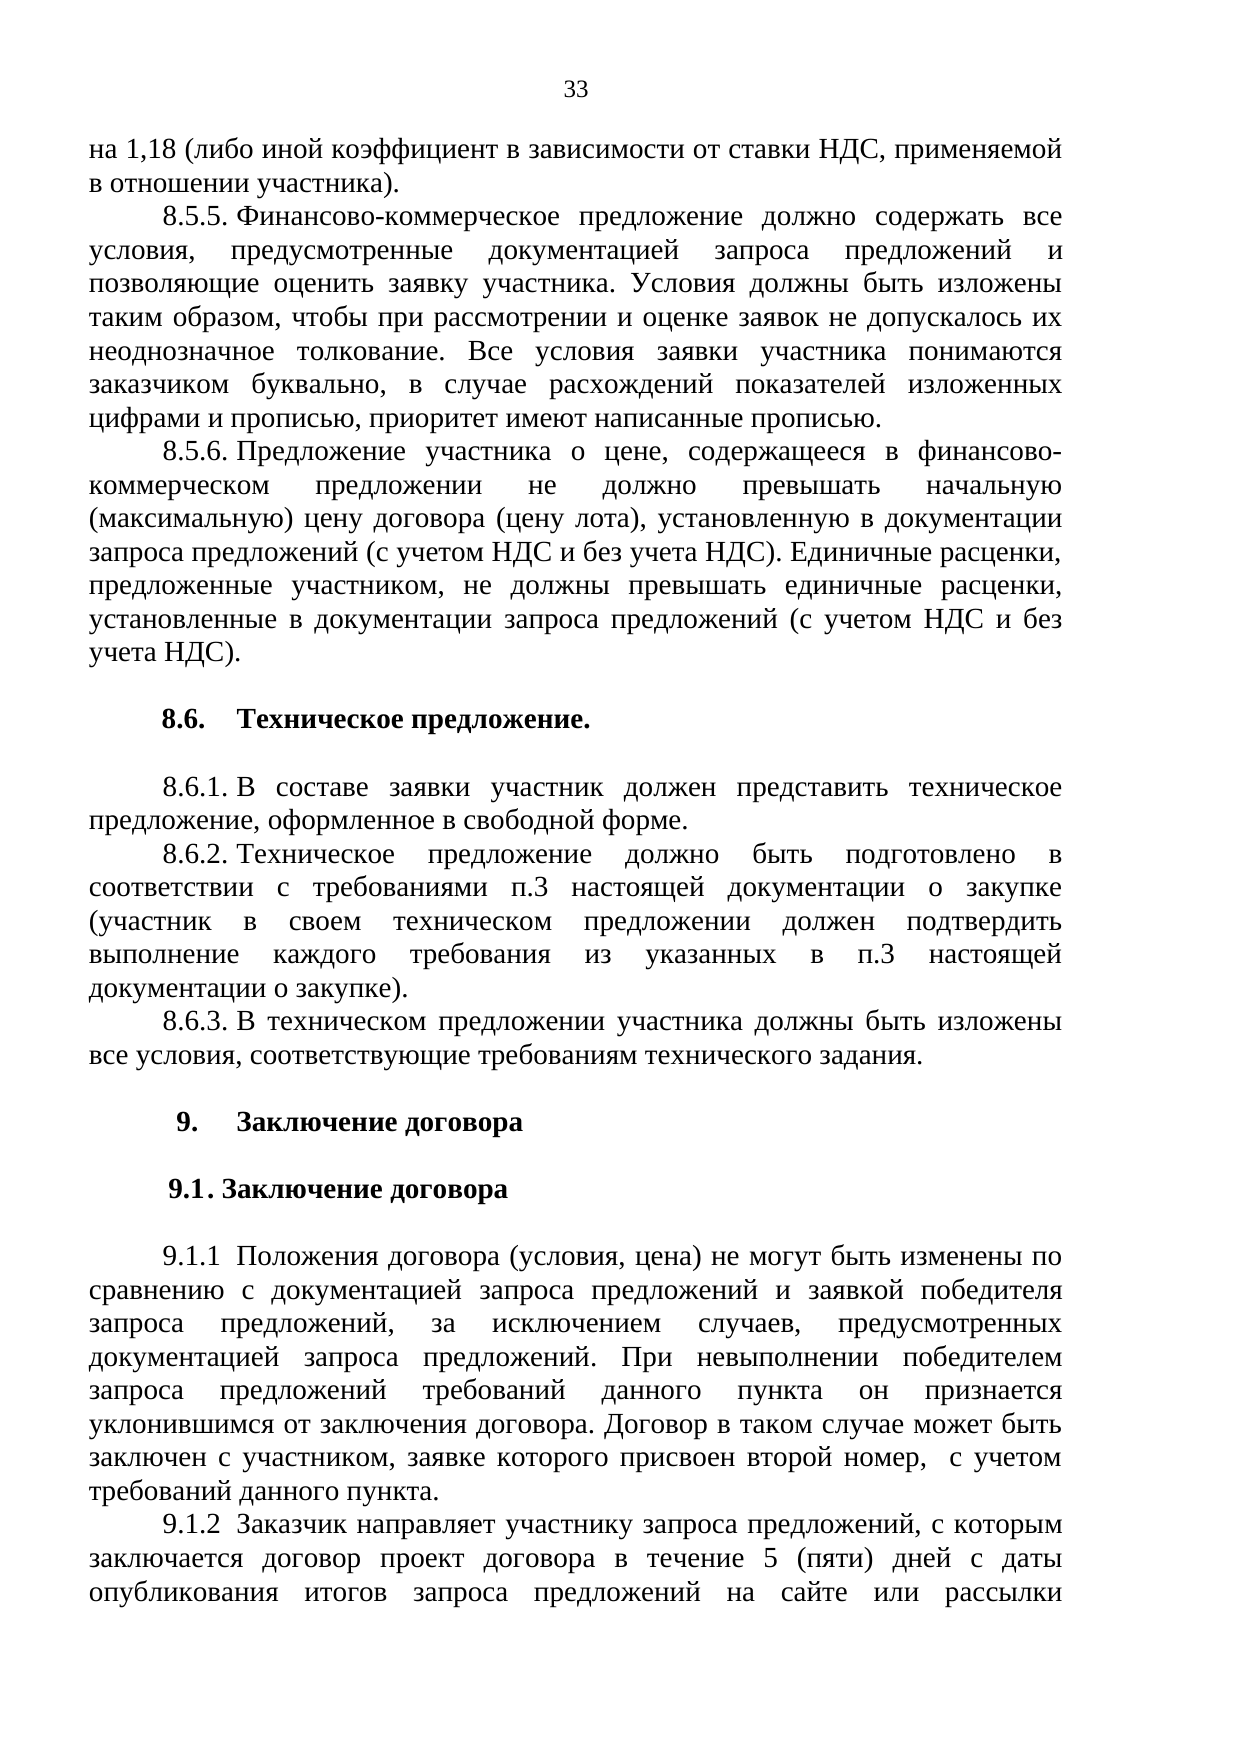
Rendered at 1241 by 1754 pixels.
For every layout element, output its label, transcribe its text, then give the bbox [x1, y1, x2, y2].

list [89, 131, 1063, 198]
list Техническое предложение. [161, 702, 1063, 735]
subtitle Заключение договора [176, 1104, 1063, 1138]
list Техническое предложение должно быть подготовлено в соответствии с требованиями п.3 настоящей документации о закупке (участник в своем техническом предложении должен подтвердить выполнение каждого требования из указанных в п.3 настоящей документации о закупке). [89, 836, 1063, 1003]
list В техническом предложении участника должны быть изложены все условия, соответствующие требованиям технического задания. [89, 1003, 1063, 1071]
subtitle . Заключение договора [168, 1171, 1063, 1205]
list Предложение участника о цене, содержащееся в финансово-коммерческом предложении не должно превышать начальную (максимальную) цену договора (цену лота), установленную в документации запроса предложений (с учетом НДС и без учета НДС). Единичные расценки, предложенные участником, не должны превышать единичные расценки, установленные в документации запроса предложений (с учетом НДС и без учета НДС). [89, 433, 1063, 668]
list В составе заявки участник должен представить техническое предложение, оформленное в свободной форме. [89, 769, 1063, 836]
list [89, 1507, 1063, 1607]
list Финансово-коммерческое предложение должно содержать все условия, предусмотренные документацией запроса предложений и позволяющие оценить заявку участника. Условия должны быть изложены таким образом, чтобы при рассмотрении и оценке заявок не допускалось их неоднозначное толкование. Все условия заявки участника понимаются заказчиком буквально, в случае расхождений показателей изложенных цифрами и прописью, приоритет имеют написанные прописью. [89, 198, 1063, 433]
list Положения договора (условия, цена) не могут быть изменены по сравнению с документацией запроса предложений и заявкой победителя запроса предложений, за исключением случаев, предусмотренных документацией запроса предложений. При невыполнении победителем запроса предложений требований данного пункта он признается уклонившимся от заключения договора. Договор в таком случае может быть заключен с участником, заявке которого присвоен второй номер, с учетом требований данного пункта. [89, 1238, 1063, 1507]
